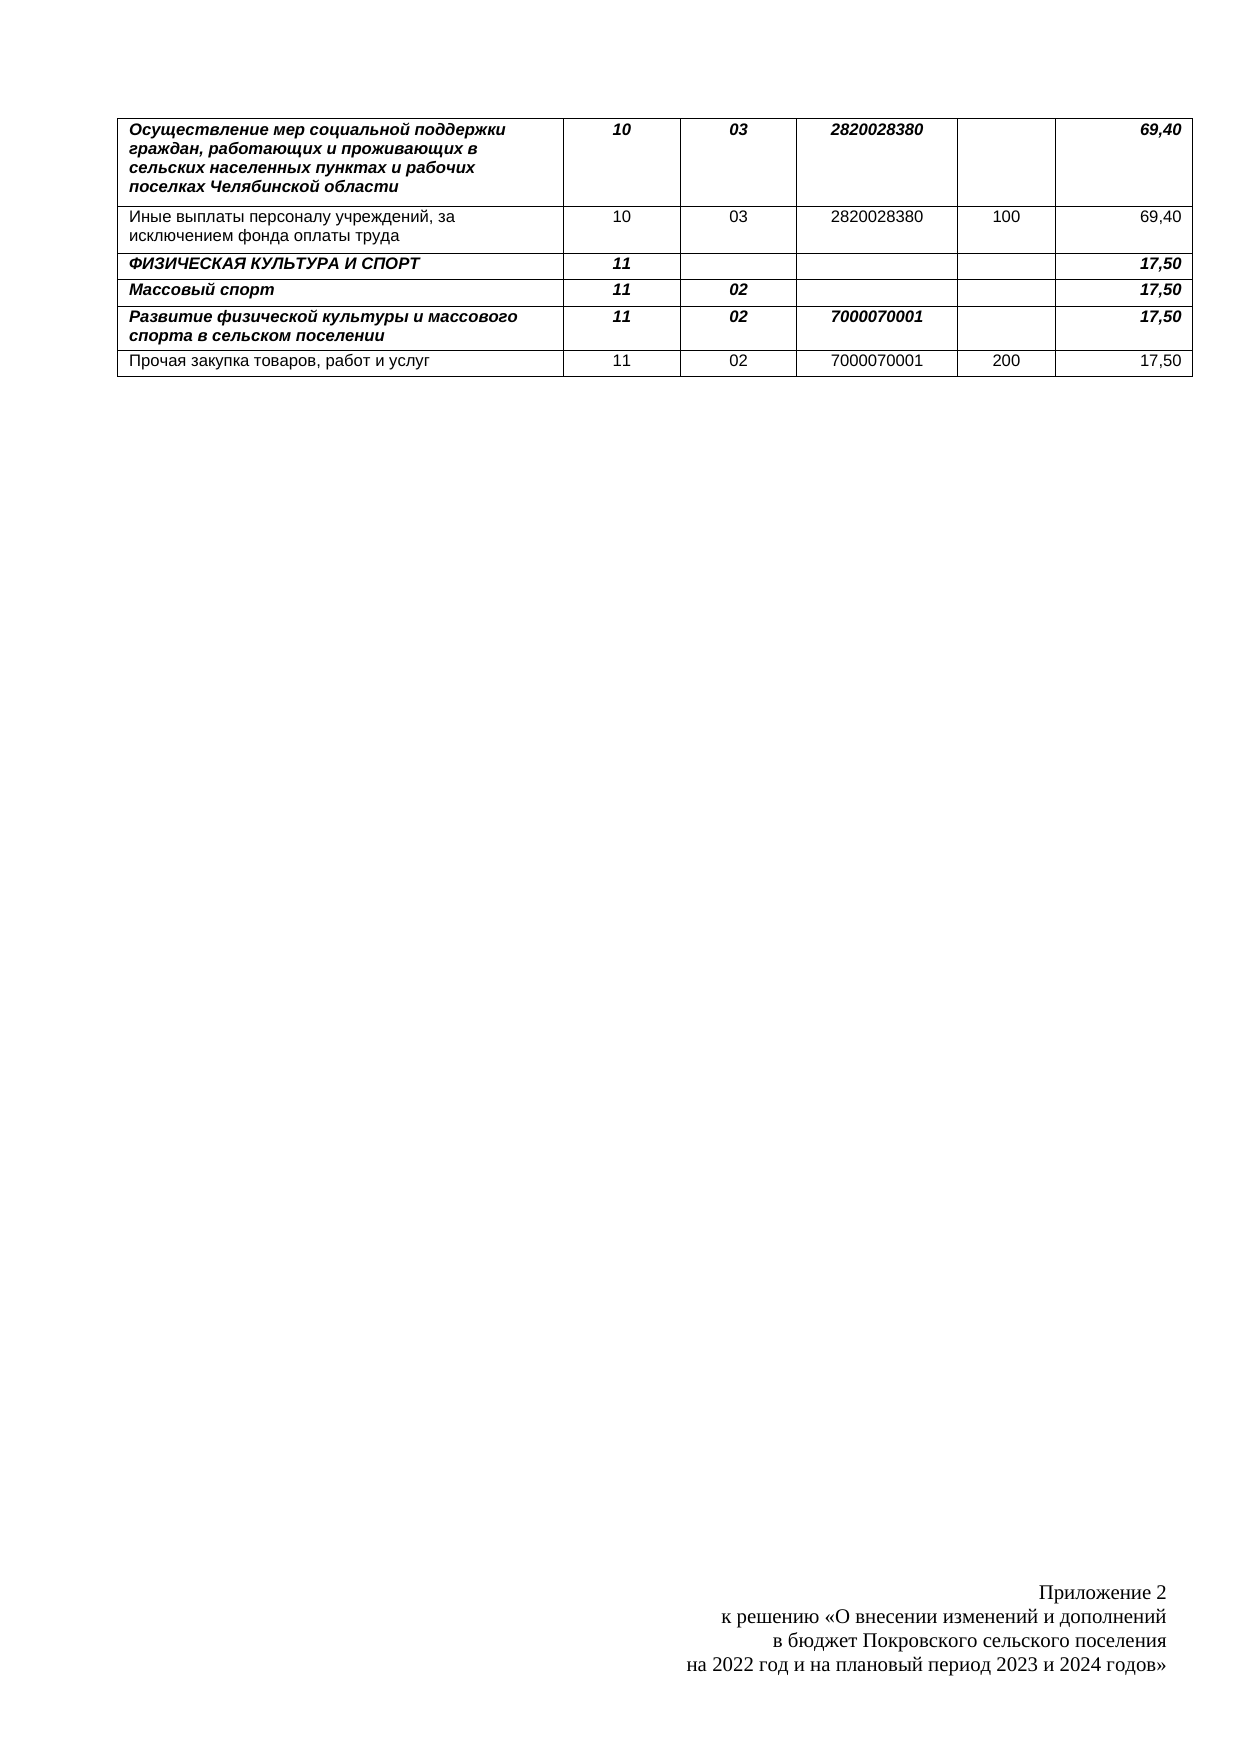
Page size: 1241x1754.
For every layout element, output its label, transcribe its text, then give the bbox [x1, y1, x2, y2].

table_cell 11 [564, 280, 680, 306]
table_cell 7000070001 [797, 307, 957, 349]
table_cell 200 [958, 351, 1055, 376]
table_cell 10 [564, 207, 680, 253]
table_cell 03 [681, 119, 796, 206]
table_cell 03 [681, 207, 796, 253]
table_cell 69,40 [1056, 207, 1192, 253]
table_cell [797, 280, 957, 306]
table_cell 17,50 [1056, 351, 1192, 376]
table_cell 17,50 [1056, 280, 1192, 306]
table_cell [797, 254, 957, 279]
table_cell 02 [681, 280, 796, 306]
table_cell Массовый спорт [118, 280, 563, 306]
table_cell [958, 280, 1055, 306]
table_cell [958, 307, 1055, 349]
table_cell [958, 254, 1055, 279]
table_cell 17,50 [1056, 307, 1192, 349]
text в бюджет Покровского сельского поселения [118, 1628, 1167, 1652]
table_cell 02 [681, 307, 796, 349]
table_cell 2820028380 [797, 119, 957, 206]
table_cell 100 [958, 207, 1055, 253]
table_cell 17,50 [1056, 254, 1192, 279]
table_cell 11 [564, 307, 680, 349]
table_cell Осуществление мер социальной поддержки граждан, работающих и проживающих в сельских населенных пунктах и рабочих поселках Челябинской области [118, 119, 563, 206]
table_cell 11 [564, 254, 680, 279]
text Приложение 2 [118, 1580, 1167, 1604]
table_cell [681, 254, 796, 279]
text к решению «О внесении изменений и дополнений [118, 1604, 1167, 1628]
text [118, 1652, 1167, 1676]
table_cell 10 [564, 119, 680, 206]
table_cell Прочая закупка товаров, работ и услуг [118, 351, 563, 376]
table_cell ФИЗИЧЕСКАЯ КУЛЬТУРА И СПОРТ [118, 254, 563, 279]
table_cell 7000070001 [797, 351, 957, 376]
table_cell Развитие физической культуры и массового спорта в сельском поселении [118, 307, 563, 349]
table_cell 02 [681, 351, 796, 376]
table_cell Иные выплаты персоналу учреждений, за исключением фонда оплаты труда [118, 207, 563, 253]
table_cell 11 [564, 351, 680, 376]
table_cell [958, 119, 1055, 206]
table_cell 2820028380 [797, 207, 957, 253]
table_cell 69,40 [1056, 119, 1192, 206]
